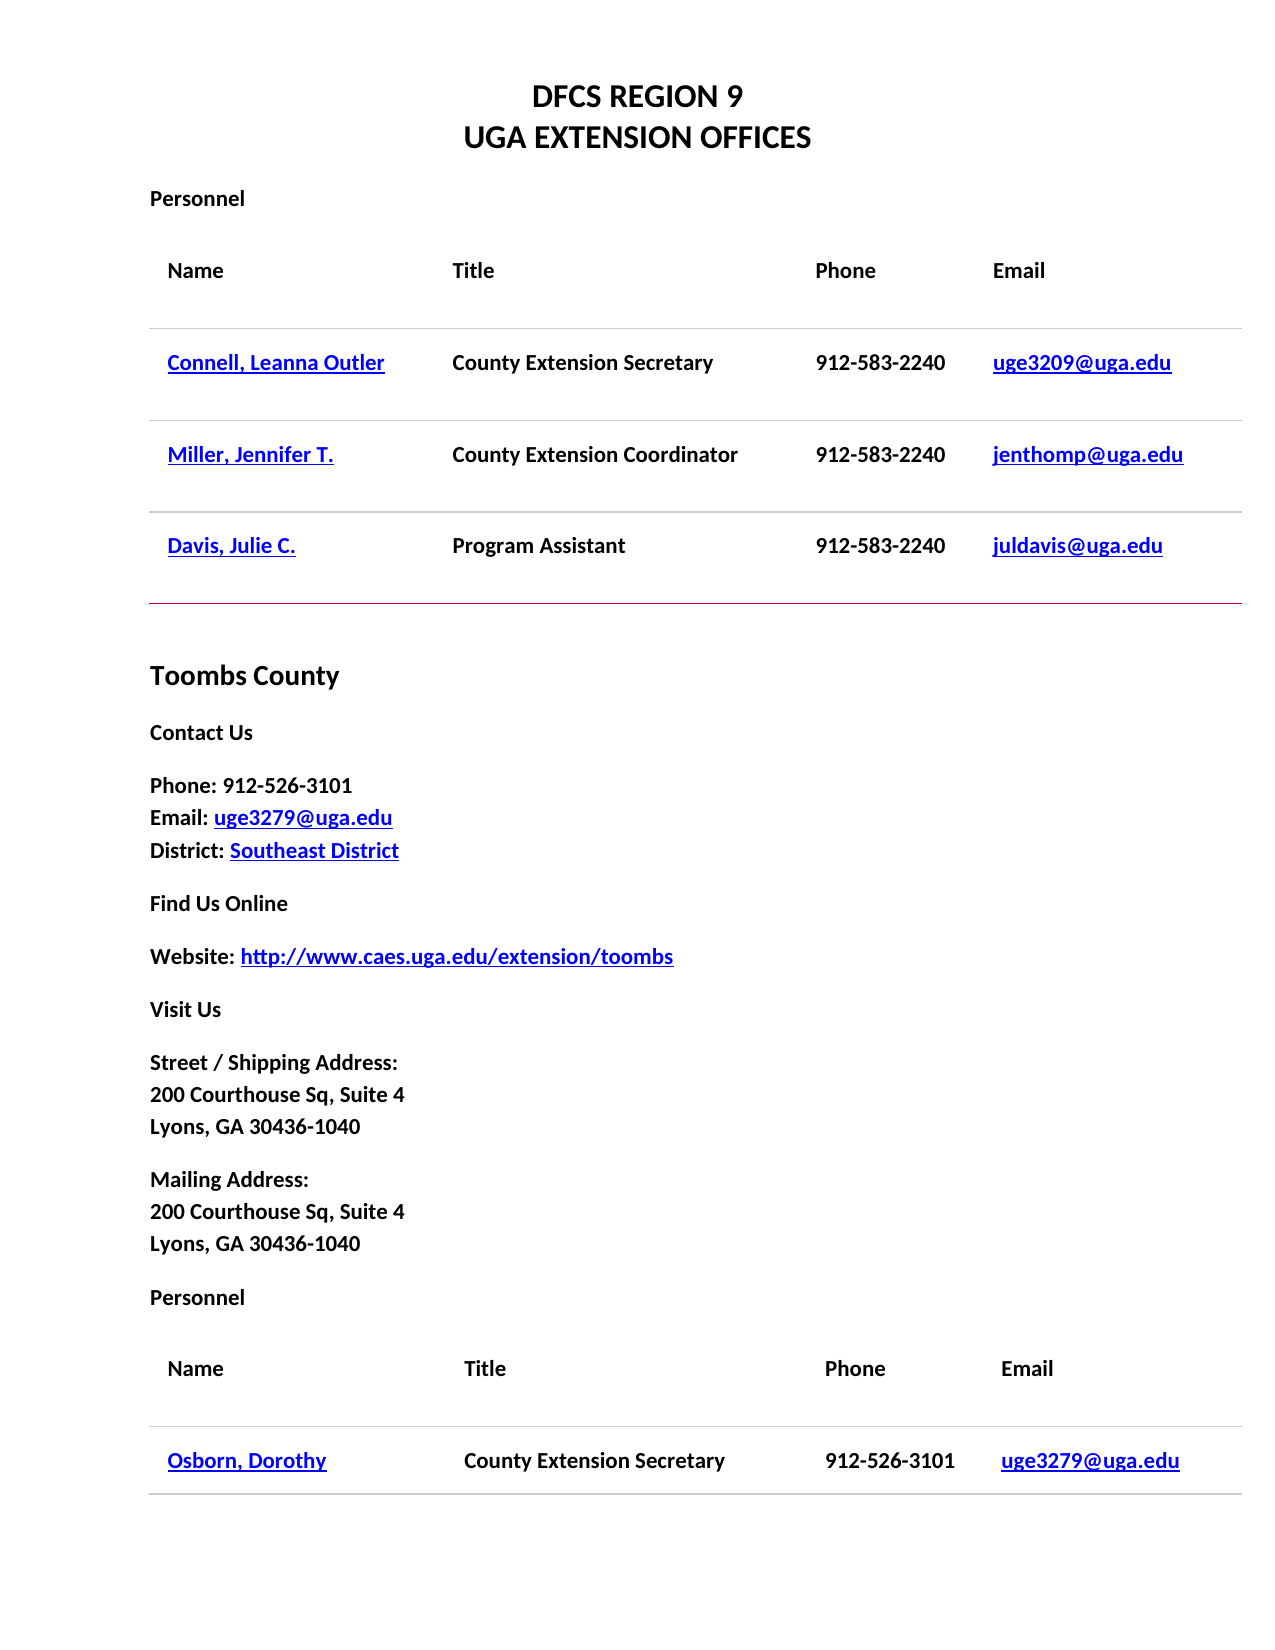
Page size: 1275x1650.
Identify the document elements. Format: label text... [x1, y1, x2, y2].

table_cell Miller, Jennifer T. [149, 421, 452, 511]
table_cell Osborn, Dorothy [149, 1427, 464, 1493]
text Phone: 912-526-3101 Email: uge3279@uga.edu District: Southeast District [150, 771, 1125, 864]
table_cell 912-583-2240 [815, 421, 993, 511]
text Website: http://www.caes.uga.edu/extension/toombs [150, 942, 1125, 970]
table_header Phone [815, 238, 993, 328]
table_header Phone [825, 1336, 1001, 1426]
text Mailing Address: 200 Courthouse Sq, Suite 4 Lyons, GA 30436-1040 [150, 1165, 1125, 1258]
table_cell juldavis@uga.edu [993, 513, 1242, 603]
table_cell 912-583-2240 [815, 513, 993, 603]
text Visit Us [150, 995, 1125, 1023]
table_cell uge3209@uga.edu [993, 329, 1242, 419]
table_header Email [1001, 1336, 1242, 1426]
text Toombs County [150, 657, 1125, 692]
text Personnel [150, 184, 1125, 212]
table_header Name [149, 1336, 464, 1426]
text Street / Shipping Address: 200 Courthouse Sq, Suite 4 Lyons, GA 30436-1040 [150, 1048, 1125, 1140]
table_header Email [993, 238, 1242, 328]
table_cell Connell, Leanna Outler [149, 329, 452, 419]
table_cell uge3279@uga.edu [1001, 1427, 1242, 1493]
table_header Title [464, 1336, 825, 1426]
table_cell Davis, Julie C. [149, 513, 452, 603]
text Contact Us [150, 718, 1125, 746]
table_cell County Extension Coordinator [453, 421, 815, 511]
text Personnel [150, 1283, 1125, 1311]
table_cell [464, 1427, 825, 1493]
table_cell jenthomp@uga.edu [993, 421, 1242, 511]
table_cell Program Assistant [453, 513, 815, 603]
table_cell 912-526-3101 [825, 1427, 1001, 1493]
text Find Us Online [150, 889, 1125, 917]
table_cell County Extension Secretary [453, 329, 815, 419]
table_header Title [453, 238, 815, 328]
table_header Name [149, 238, 452, 328]
table_cell 912-583-2240 [815, 329, 993, 419]
